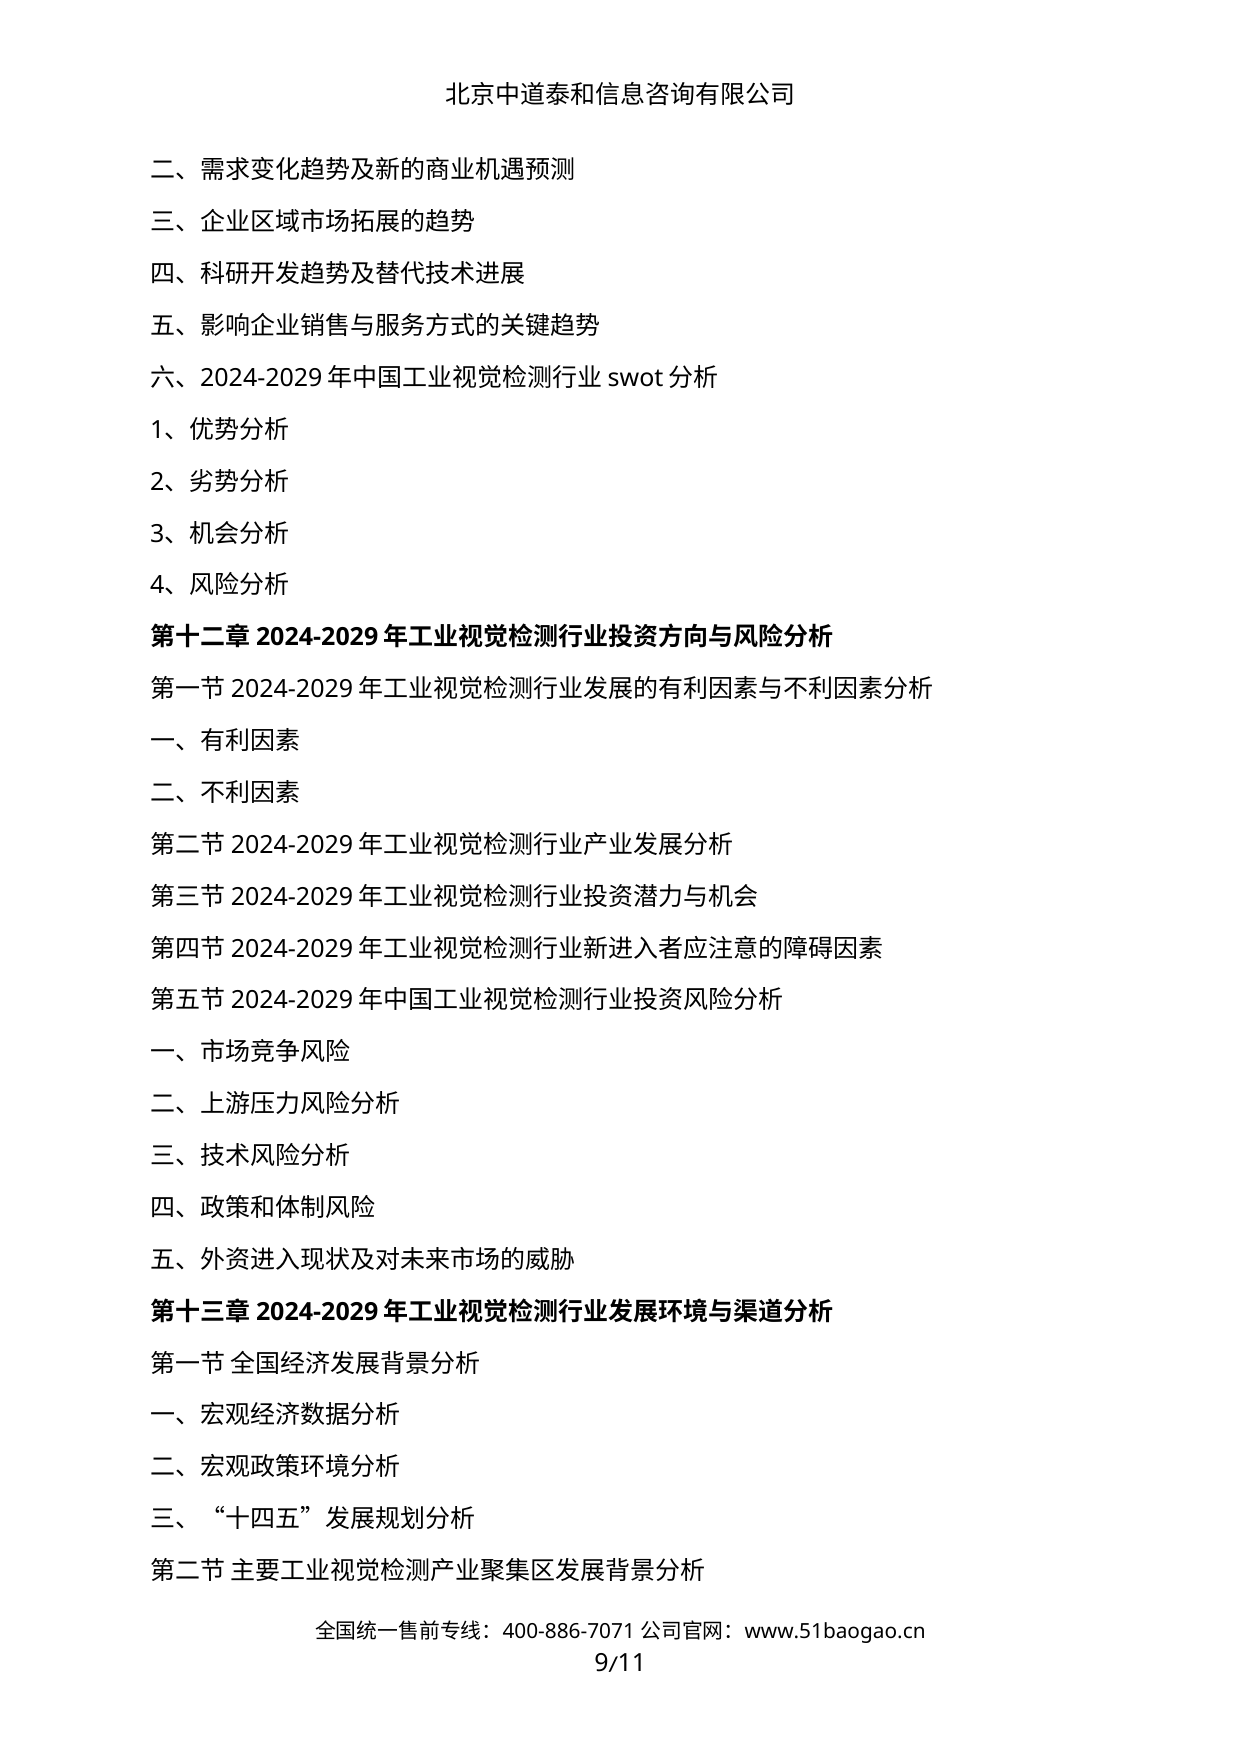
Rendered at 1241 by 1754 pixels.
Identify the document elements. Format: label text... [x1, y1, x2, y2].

text 二、上游压力风险分析 [150, 1084, 1090, 1120]
text 第二节 主要工业视觉检测产业聚集区发展背景分析 [150, 1551, 1090, 1587]
text 四、政策和体制风险 [150, 1187, 1090, 1224]
text 第一节 全国经济发展背景分析 [150, 1343, 1090, 1379]
text 1、优势分析 [150, 409, 1090, 446]
text 一、市场竞争风险 [150, 1032, 1090, 1068]
text 二、不利因素 [150, 772, 1090, 809]
text 3、机会分析 [150, 513, 1090, 549]
text 第三节 2024-2029年工业视觉检测行业投资潜力与机会 [150, 876, 1090, 912]
text 第二节 2024-2029年工业视觉检测行业产业发展分析 [150, 824, 1090, 861]
text 第十三章 2024-2029年工业视觉检测行业发展环境与渠道分析 [150, 1291, 1090, 1327]
text 4、风险分析 [150, 565, 1090, 601]
text 第一节 2024-2029年工业视觉检测行业发展的有利因素与不利因素分析 [150, 669, 1090, 705]
text 三、企业区域市场拓展的趋势 [150, 202, 1090, 238]
text 第五节 2024-2029年中国工业视觉检测行业投资风险分析 [150, 980, 1090, 1016]
text 二、需求变化趋势及新的商业机遇预测 [150, 150, 1090, 186]
text 四、科研开发趋势及替代技术进展 [150, 254, 1090, 290]
text 三、技术风险分析 [150, 1136, 1090, 1172]
text 2、劣势分析 [150, 461, 1090, 497]
text 三、“十四五”发展规划分析 [150, 1499, 1090, 1535]
text 五、外资进入现状及对未来市场的威胁 [150, 1239, 1090, 1276]
text 第十二章 2024-2029年工业视觉检测行业投资方向与风险分析 [150, 617, 1090, 653]
text 一、宏观经济数据分析 [150, 1395, 1090, 1431]
text 五、影响企业销售与服务方式的关键趋势 [150, 306, 1090, 342]
text 第四节 2024-2029年工业视觉检测行业新进入者应注意的障碍因素 [150, 928, 1090, 964]
text 六、2024-2029年中国工业视觉检测行业swot分析 [150, 357, 1090, 394]
text 二、宏观政策环境分析 [150, 1447, 1090, 1483]
text 一、有利因素 [150, 721, 1090, 757]
